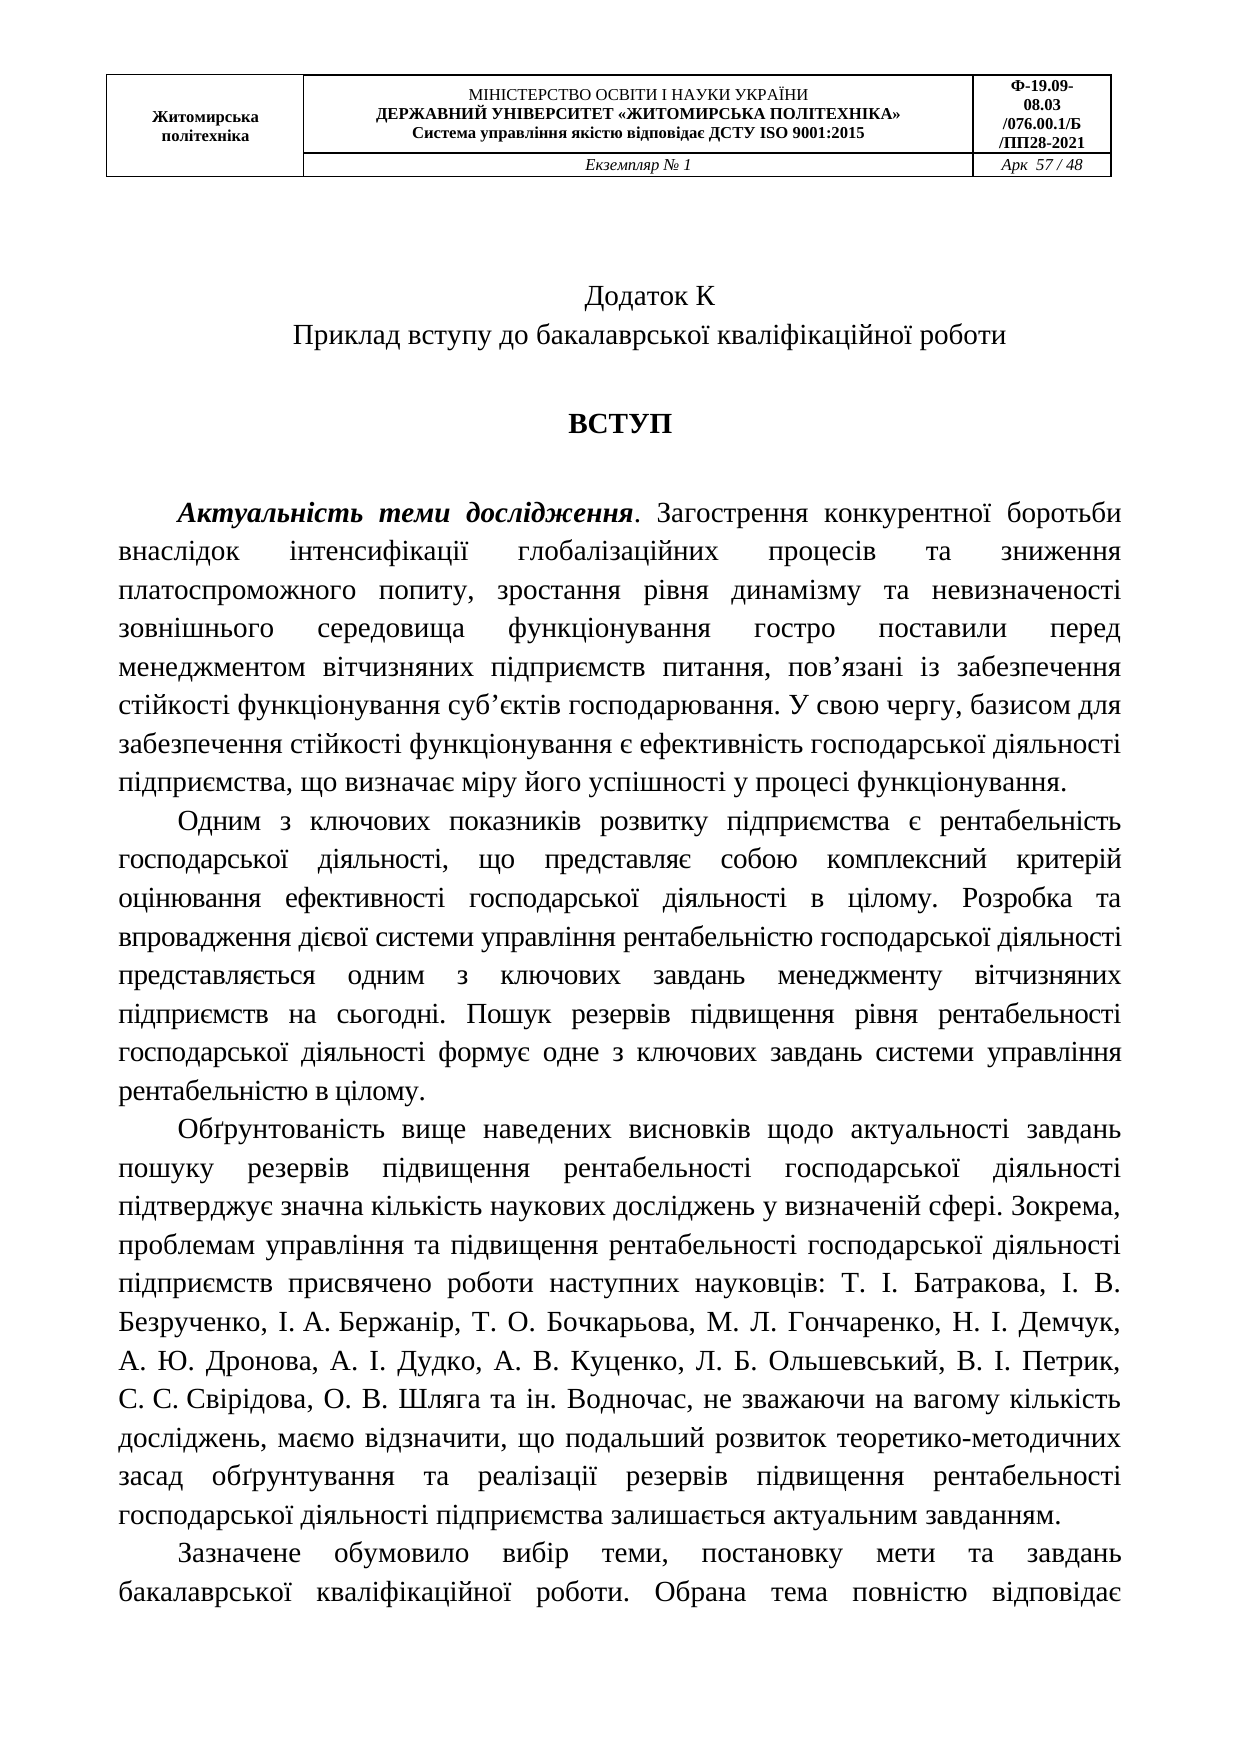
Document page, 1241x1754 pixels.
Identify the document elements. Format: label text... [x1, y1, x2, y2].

text Обґрунтованість вище наведених висновків щодо актуальності завдань пошуку резервів підвищення рентабельності господарської діяльності підтверджує значна кількість наукових досліджень у визначеній сфері. Зокрема, проблемам управління та підвищення рентабельності господарської діяльності підприємств присвячено роботи наступних науковців: Т. І. Батракова, І. В. Безрученко, І. А. Бержанір, Т. О. Бочкарьова, М. Л. Гончаренко, Н. І. Демчук, А. Ю. Дронова, А. І. Дудко, А. В. Куценко, Л. Б. Ольшевський, В. І. Петрик, С. С. Свірідова, О. В. Шляга та ін. Водночас, не зважаючи на вагому кількість досліджень, маємо відзначити, що подальший розвиток теоретико-методичних засад обґрунтування та реалізації резервів підвищення рентабельності господарської діяльності підприємства залишається актуальним завданням. [118, 1111, 1122, 1530]
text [118, 1535, 1122, 1607]
text Приклад вступу до бакалаврської кваліфікаційної роботи [118, 317, 1122, 351]
text ВСТУП [118, 406, 1122, 439]
text Додаток К [118, 278, 1122, 312]
text Актуальність теми дослідження. Загострення конкурентної боротьби внаслідок інтенсифікації глобалізаційних процесів та зниження платоспроможного попиту, зростання рівня динамізму та невизначеності зовнішнього середовища функціонування гостро поставили перед менеджментом вітчизняних підприємств питання, пов’язані із забезпечення стійкості функціонування суб’єктів господарювання. У свою чергу, базисом для забезпечення стійкості функціонування є ефективність господарської діяльності підприємства, що визначає міру його успішності у процесі функціонування. [118, 495, 1122, 798]
text Одним з ключових показників розвитку підприємства є рентабельність господарської діяльності, що представляє собою комплексний критерій оцінювання ефективності господарської діяльності в цілому. Розробка та впровадження дієвої системи управління рентабельністю господарської діяльності представляється одним з ключових завдань менеджменту вітчизняних підприємств на сьогодні. Пошук резервів підвищення рівня рентабельності господарської діяльності формує одне з ключових завдань системи управління рентабельністю в цілому. [118, 803, 1122, 1106]
